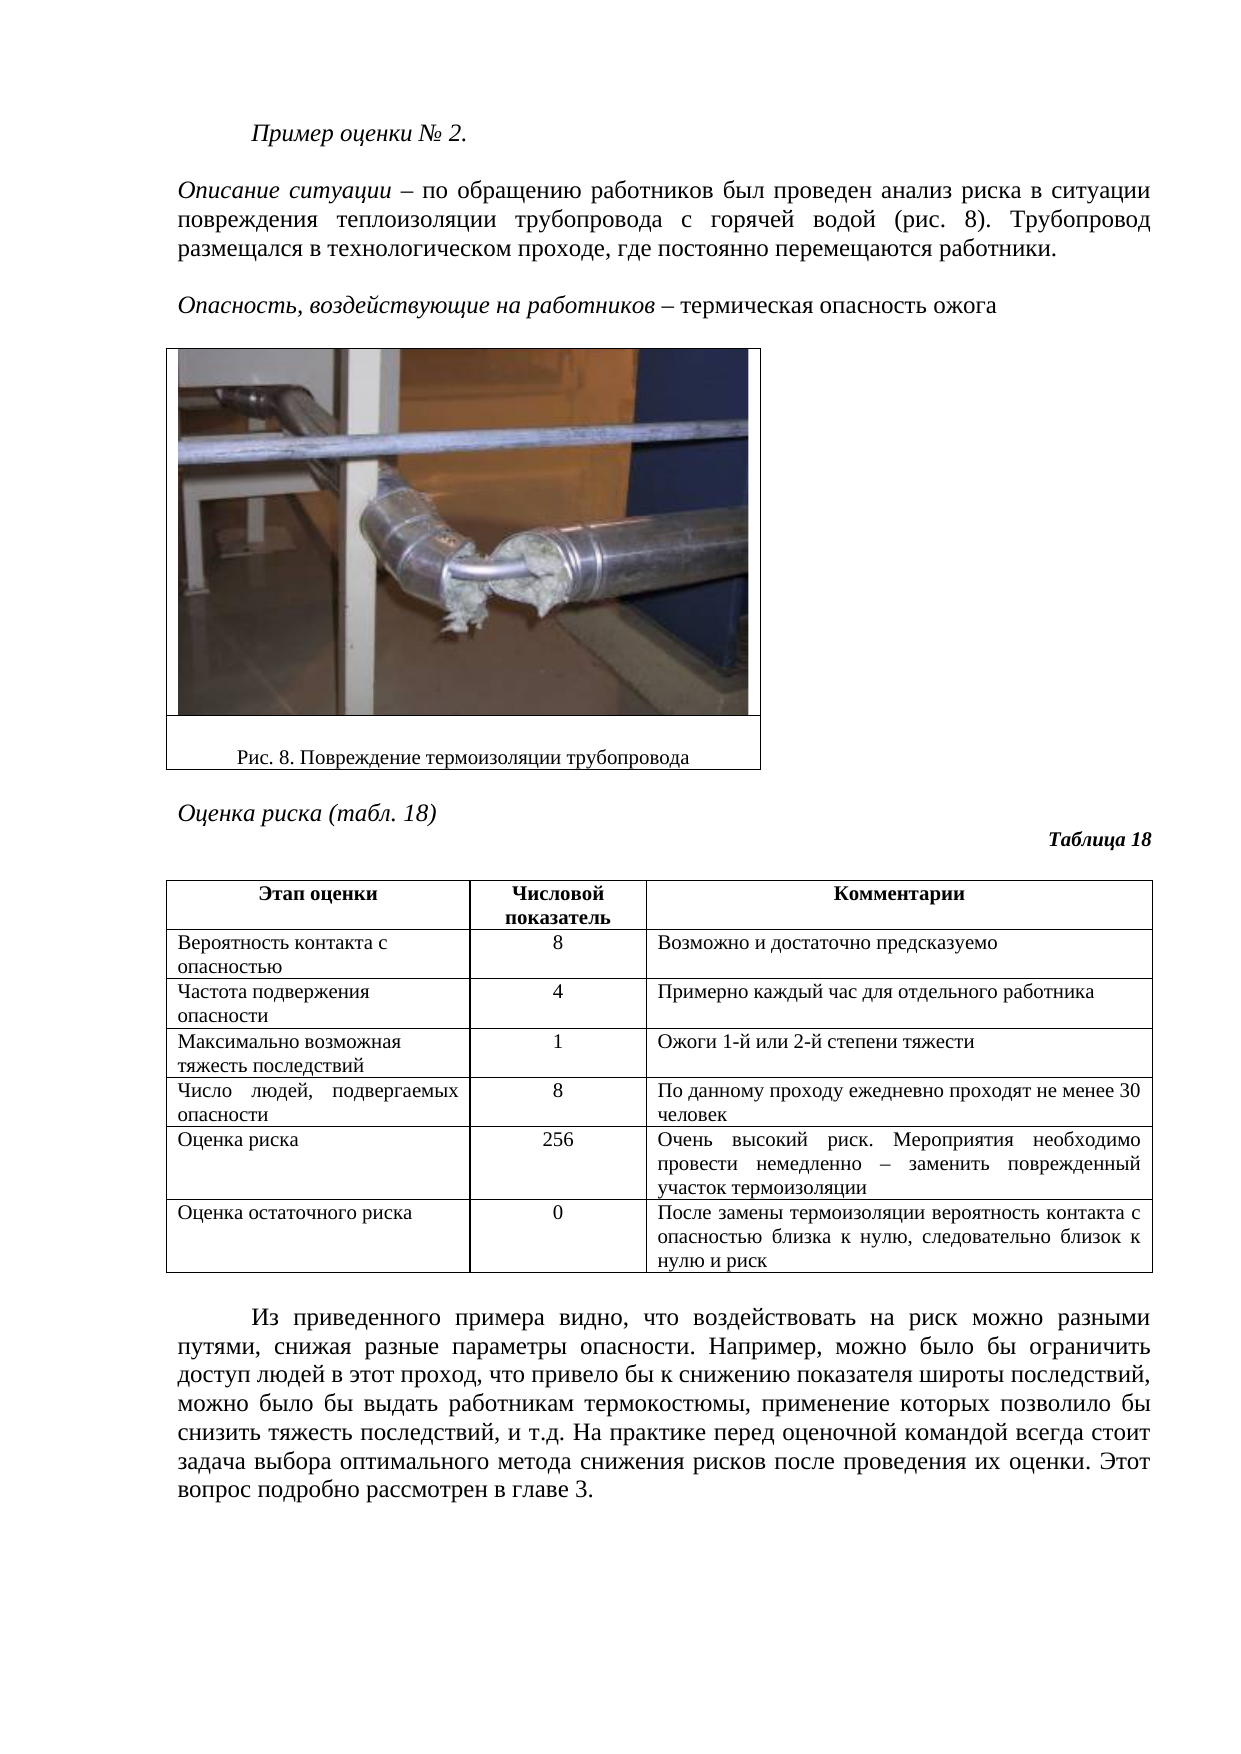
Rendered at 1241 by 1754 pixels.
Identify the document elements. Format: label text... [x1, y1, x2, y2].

table_cell Частота подвержения опасности [167, 979, 469, 1027]
table_cell 0 [471, 1200, 646, 1272]
table_cell Вероятность контакта с опасностью [167, 930, 469, 978]
table_cell Возможно и достаточно предсказуемо [647, 930, 1152, 978]
table_cell После замены термоизоляции вероятность контакта с опасностью близка к нулю, следовательно близок к нулю и риск [647, 1200, 1152, 1272]
picture [178, 349, 749, 715]
table_header Комментарии [647, 881, 1152, 929]
table_cell Очень высокий риск. Мероприятия необходимо провести немедленно – заменить поврежденный участок термоизоляции [647, 1127, 1152, 1199]
text Оценка риска (табл. 18) [177, 798, 1152, 827]
table_cell 256 [471, 1127, 646, 1199]
table_cell Максимально возможная тяжесть последствий [167, 1029, 469, 1077]
table_cell Ожоги 1-й или 2-й степени тяжести [647, 1029, 1152, 1077]
text Опасность, воздействующие на работников – термическая опасность ожога [177, 291, 1152, 319]
table_header [749, 349, 760, 715]
table_cell 1 [471, 1029, 646, 1077]
table_cell Рис. 8. Повреждение термоизоляции трубопровода [167, 716, 760, 769]
text Пример оценки № 2. [177, 118, 1152, 147]
table_cell 4 [471, 979, 646, 1027]
text Таблица 18 [177, 827, 1152, 851]
table_cell Примерно каждый час для отдельного работника [647, 979, 1152, 1027]
table_cell Оценка риска [167, 1127, 469, 1199]
table_cell По данному проходу ежедневно проходят не менее 30 человек [647, 1078, 1152, 1126]
table_header Числовой показатель [471, 881, 646, 929]
table_cell Число людей, подвергаемых опасности [167, 1078, 469, 1126]
table_cell 8 [471, 930, 646, 978]
text Из приведенного примера видно, что воздействовать на риск можно разными путями, снижая разные параметры опасности. Например, можно было бы ограничить доступ людей в этот проход, что привело бы к снижению показателя широты последствий, можно было бы выдать работникам термокостюмы, применение которых позволило бы снизить тяжесть последствий, и т.д. На практике перед оценочной командой всегда стоит задача выбора оптимального метода снижения рисков после проведения их оценки. Этот вопрос подробно рассмотрен в главе 3. [177, 1302, 1152, 1503]
text Описание ситуации – по обращению работников был проведен анализ риска в ситуации повреждения теплоизоляции трубопровода с горячей водой (рис. 8). Трубопровод размещался в технологическом проходе, где постоянно перемещаются работники. [177, 176, 1152, 262]
table_cell Оценка остаточного риска [167, 1200, 469, 1272]
table_header [167, 349, 178, 715]
table_header Этап оценки [167, 881, 469, 929]
table_cell 8 [471, 1078, 646, 1126]
